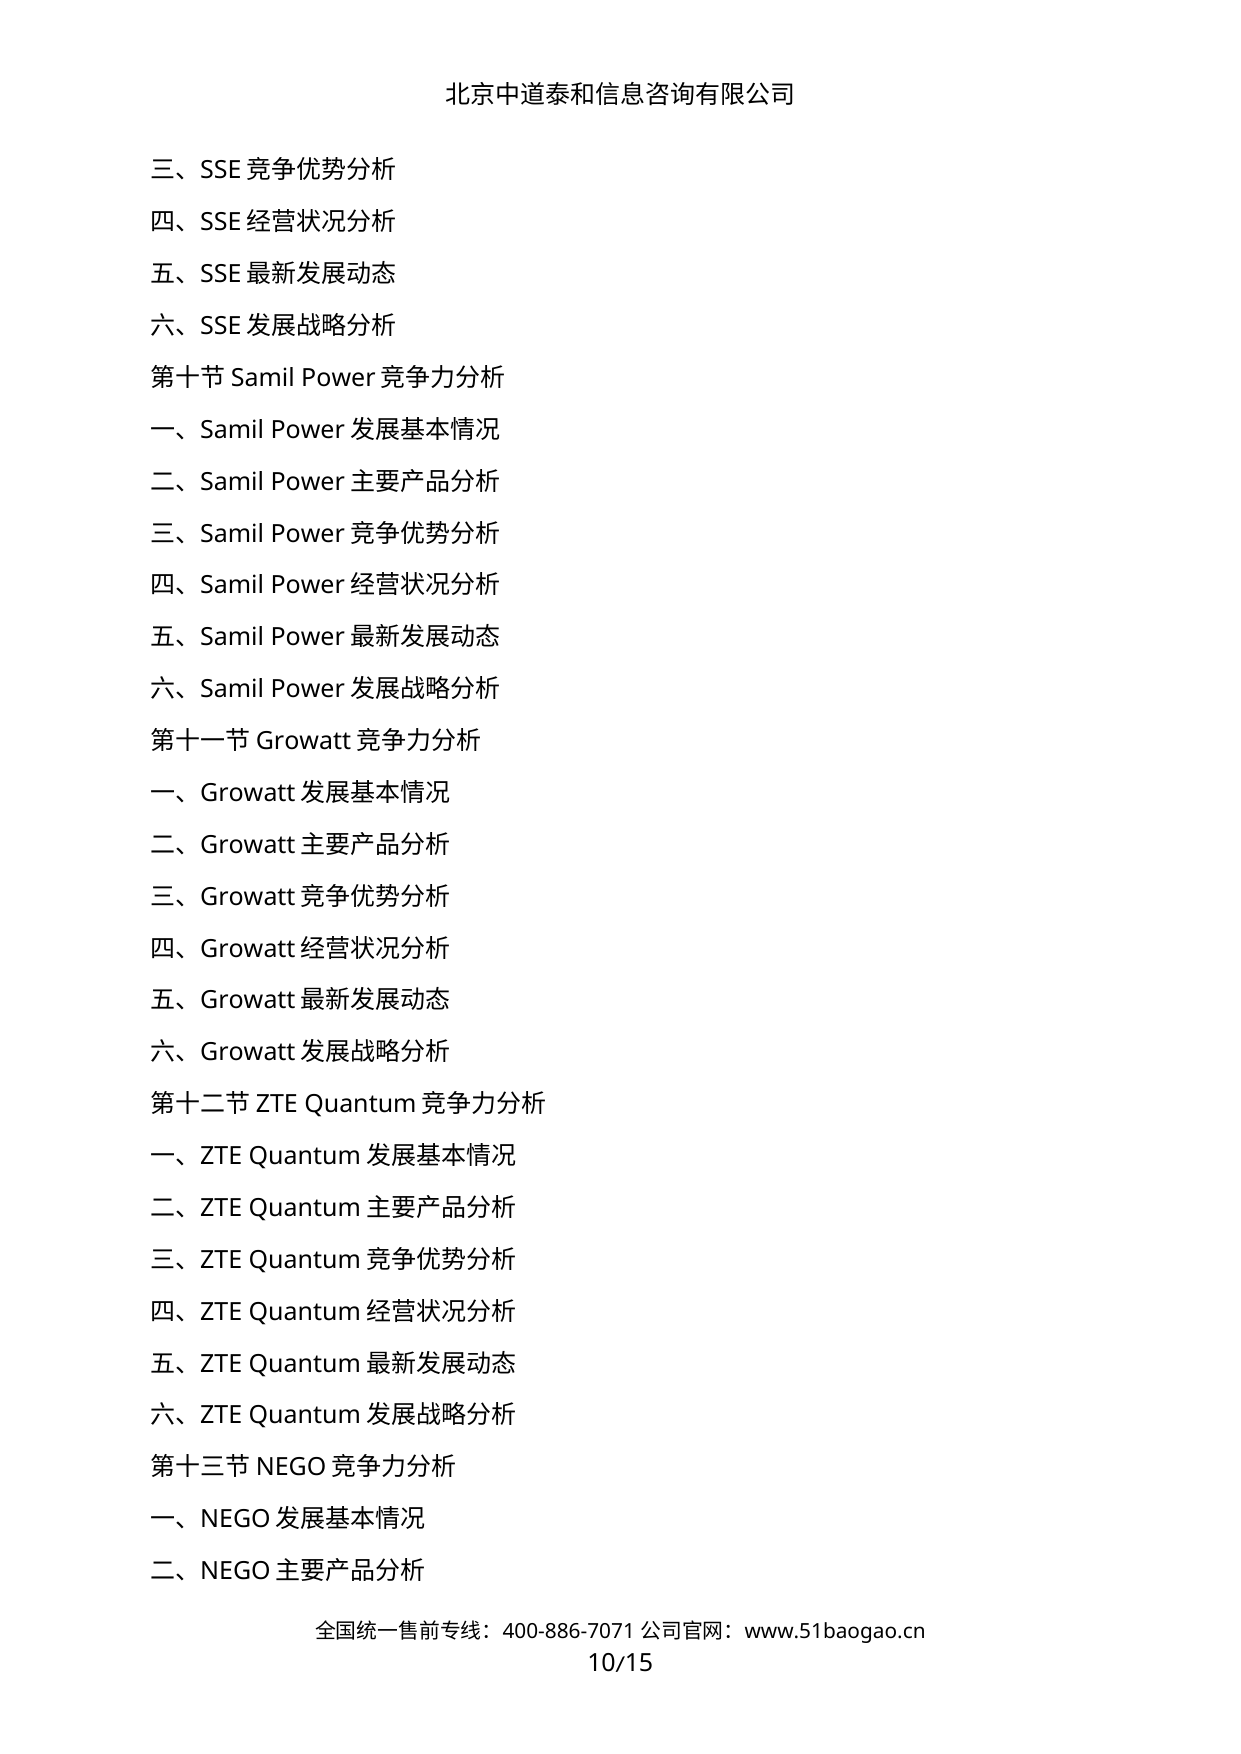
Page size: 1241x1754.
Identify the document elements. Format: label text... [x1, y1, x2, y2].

text 二、Samil Power主要产品分析 [150, 461, 1090, 497]
text 一、Growatt发展基本情况 [150, 772, 1090, 809]
text 四、SSE经营状况分析 [150, 202, 1090, 238]
text 二、ZTE Quantum主要产品分析 [150, 1187, 1090, 1224]
text 三、SSE竞争优势分析 [150, 150, 1090, 186]
text 六、Samil Power发展战略分析 [150, 669, 1090, 705]
text 第十一节 Growatt竞争力分析 [150, 721, 1090, 757]
text 四、Samil Power经营状况分析 [150, 565, 1090, 601]
text 第十节 Samil Power竞争力分析 [150, 357, 1090, 394]
text 第十三节 NEGO竞争力分析 [150, 1447, 1090, 1483]
text 二、NEGO主要产品分析 [150, 1551, 1090, 1587]
text 五、SSE最新发展动态 [150, 254, 1090, 290]
text 五、ZTE Quantum最新发展动态 [150, 1343, 1090, 1379]
text 六、Growatt发展战略分析 [150, 1032, 1090, 1068]
text 一、ZTE Quantum发展基本情况 [150, 1136, 1090, 1172]
text 第十二节 ZTE Quantum竞争力分析 [150, 1084, 1090, 1120]
text 三、ZTE Quantum竞争优势分析 [150, 1239, 1090, 1276]
text 一、NEGO发展基本情况 [150, 1499, 1090, 1535]
text 一、Samil Power发展基本情况 [150, 409, 1090, 446]
text 六、ZTE Quantum发展战略分析 [150, 1395, 1090, 1431]
text 三、Samil Power竞争优势分析 [150, 513, 1090, 549]
text 四、Growatt经营状况分析 [150, 928, 1090, 964]
text 三、Growatt竞争优势分析 [150, 876, 1090, 912]
text 六、SSE发展战略分析 [150, 306, 1090, 342]
text 二、Growatt主要产品分析 [150, 824, 1090, 861]
text 五、Growatt最新发展动态 [150, 980, 1090, 1016]
text 四、ZTE Quantum经营状况分析 [150, 1291, 1090, 1327]
text 五、Samil Power最新发展动态 [150, 617, 1090, 653]
